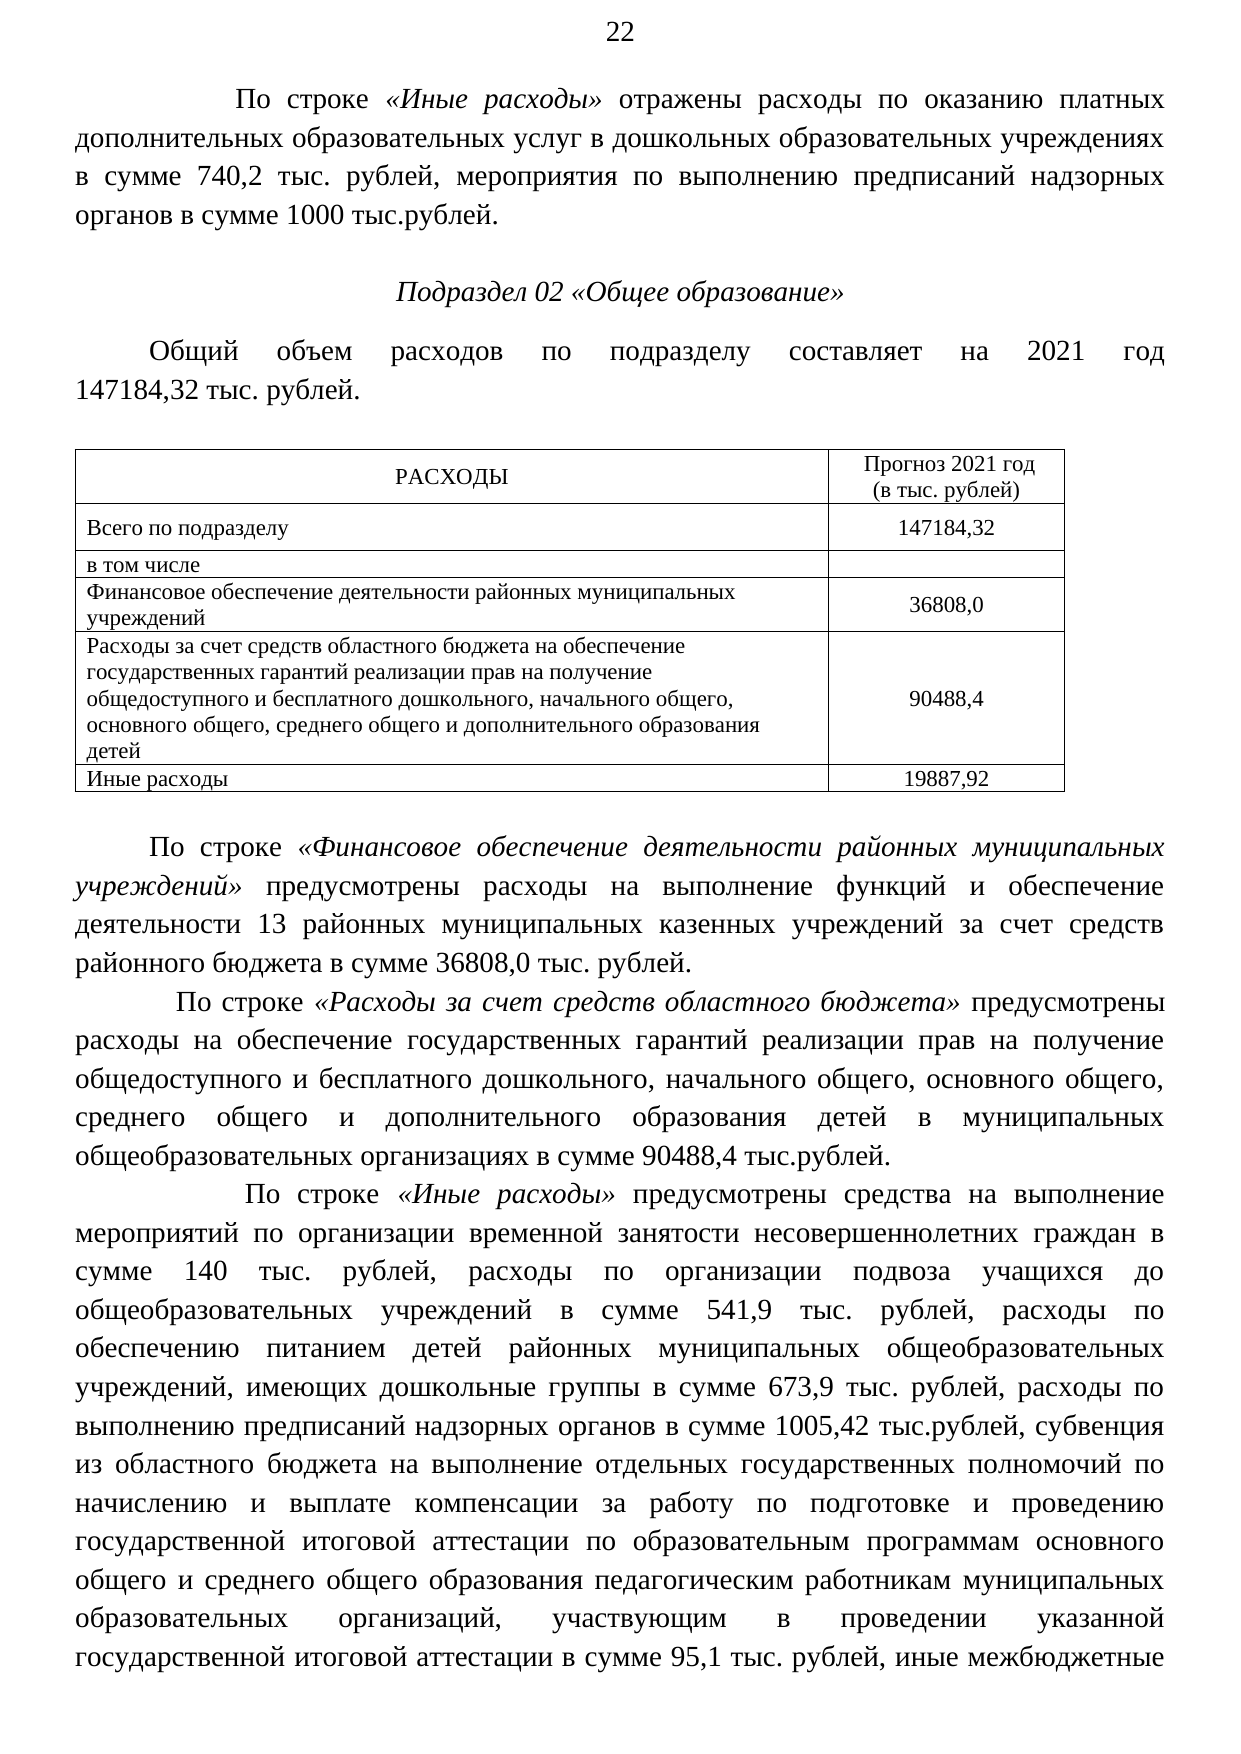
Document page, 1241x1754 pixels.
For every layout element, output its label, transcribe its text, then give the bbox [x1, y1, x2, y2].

text По строке «Расходы за счет средств областного бюджета» предусмотрены расходы на обеспечение государственных гарантий реализации прав на получение общедоступного и бесплатного дошкольного, начального общего, основного общего, среднего общего и дополнительного образования детей в муниципальных общеобразовательных организациях в сумме 90488,4 тыс.рублей. [75, 984, 1165, 1171]
table_cell Иные расходы [76, 765, 828, 791]
text По строке «Финансовое обеспечение деятельности районных муниципальных учреждений» предусмотрены расходы на выполнение функций и обеспечение деятельности 13 районных муниципальных казенных учреждений за счет средств районного бюджета в сумме 36808,0 тыс. рублей. [75, 829, 1165, 979]
table_cell 36808,0 [829, 578, 1064, 631]
text Общий объем расходов по подразделу составляет на 2021 год 147184,32 тыс. рублей. [75, 333, 1165, 405]
table_cell [829, 551, 1064, 577]
table_cell в том числе [76, 551, 828, 577]
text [75, 1176, 1165, 1672]
table_cell Финансовое обеспечение деятельности районных муниципальных учреждений [76, 578, 828, 631]
text Подраздел 02 «Общее образование» [75, 274, 1165, 307]
table_header Прогноз 2021 год (в тыс. рублей) [829, 450, 1064, 503]
table_cell 147184,32 [829, 504, 1064, 550]
table_cell Всего по подразделу [76, 504, 828, 550]
table_header РАСХОДЫ [76, 450, 828, 503]
table_cell Расходы за счет средств областного бюджета на обеспечение государственных гарантий реализации прав на получение общедоступного и бесплатного дошкольного, начального общего, основного общего, среднего общего и дополнительного образования детей [76, 632, 828, 764]
table_cell 19887,92 [829, 765, 1064, 791]
text По строке «Иные расходы» отражены расходы по оказанию платных дополнительных образовательных услуг в дошкольных образовательных учреждениях в сумме 740,2 тыс. рублей, мероприятия по выполнению предписаний надзорных органов в сумме 1000 тыс.рублей. [75, 81, 1165, 230]
table_cell 90488,4 [829, 632, 1064, 764]
